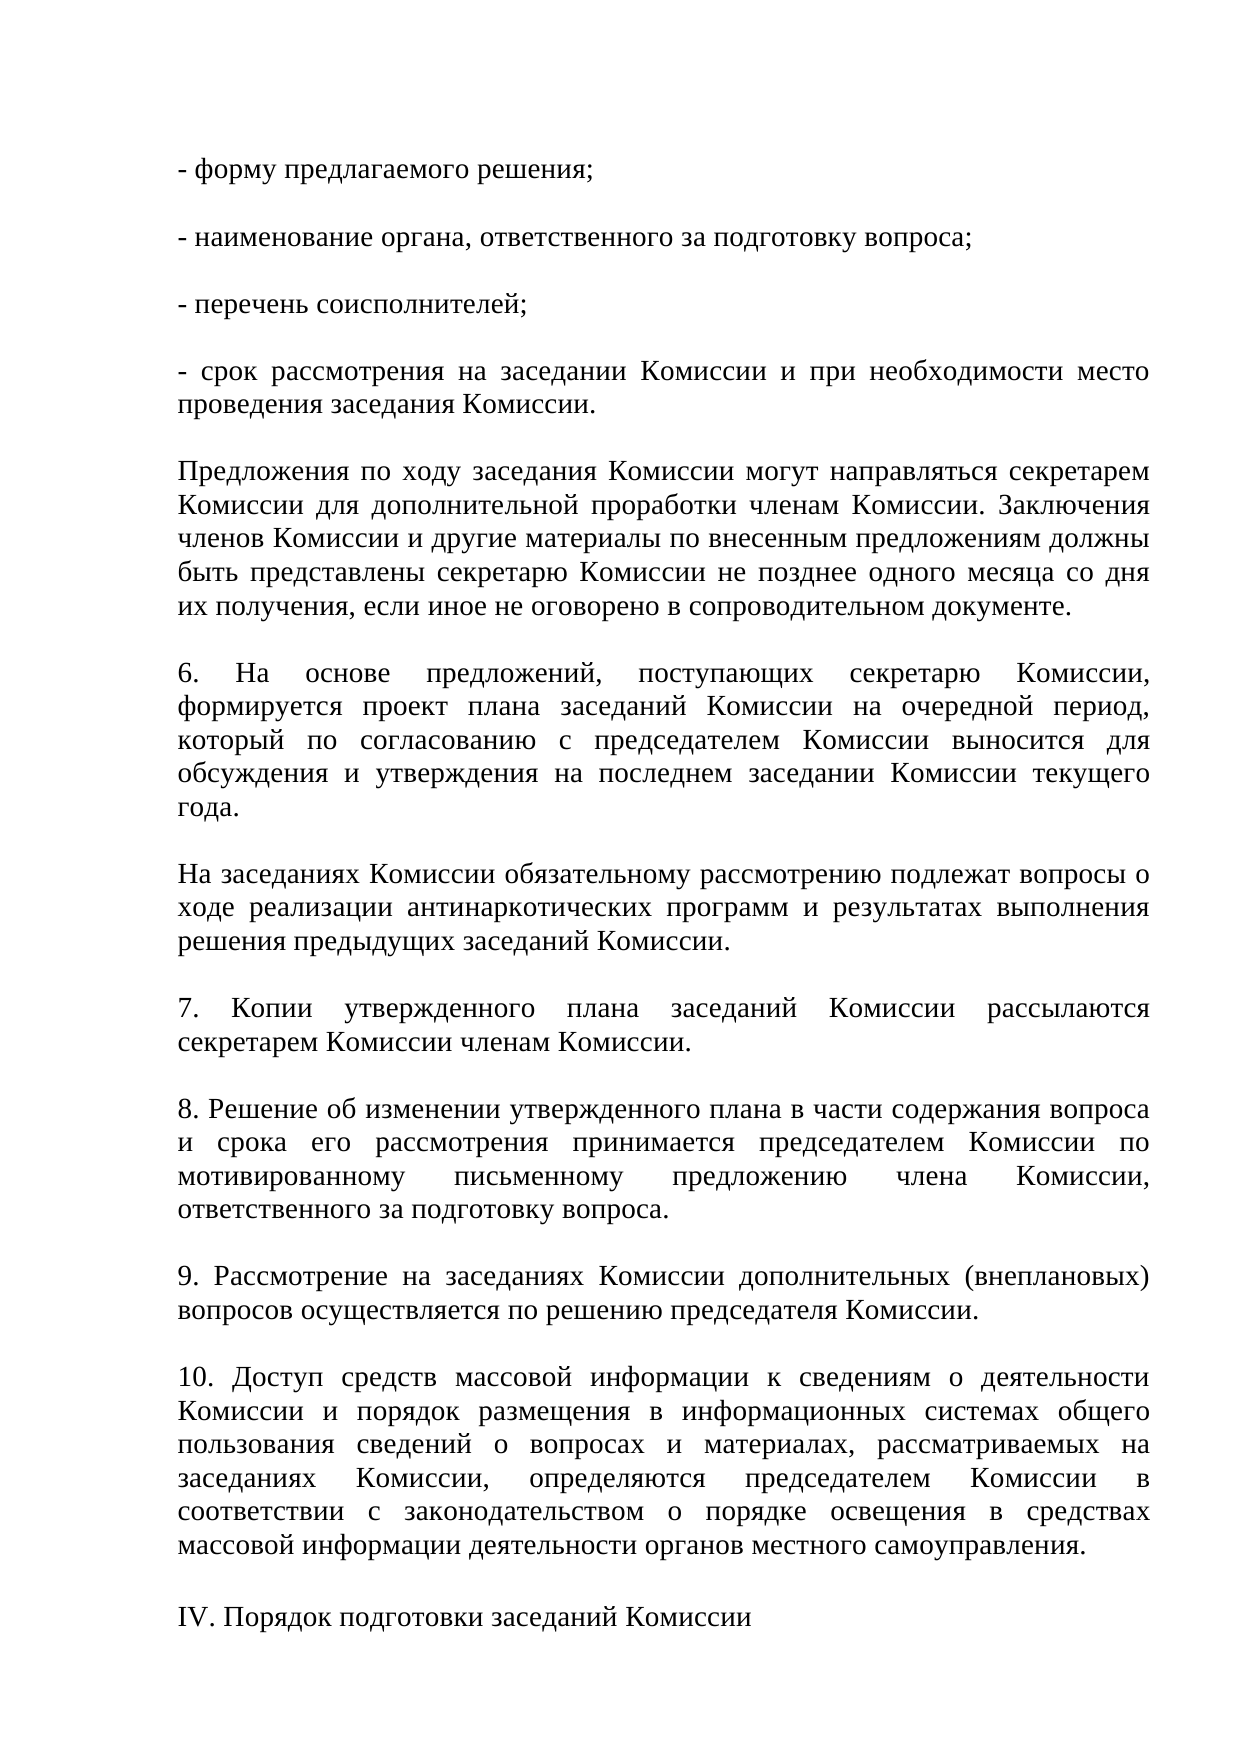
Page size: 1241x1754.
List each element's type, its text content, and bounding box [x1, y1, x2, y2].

text - форму предлагаемого решения; [177, 118, 1152, 185]
text - срок рассмотрения на заседании Комиссии и при необходимости место проведения заседания Комиссии. [177, 319, 1152, 420]
text 10. Доступ средств массовой информации к сведениям о деятельности Комиссии и порядок размещения в информационных системах общего пользования сведений о вопросах и материалах, рассматриваемых на заседаниях Комиссии, определяются председателем Комиссии в соответствии с законодательством о порядке освещения в средствах массовой информации деятельности органов местного самоуправления. [177, 1326, 1152, 1560]
text 9. Рассмотрение на заседаниях Комиссии дополнительных (внеплановых) вопросов осуществляется по решению председателя Комиссии. [177, 1225, 1152, 1326]
text Предложения по ходу заседания Комиссии могут направляться секретарем Комиссии для дополнительной проработки членам Комиссии. Заключения членов Комиссии и другие материалы по внесенным предложениям должны быть представлены секретарю Комиссии не позднее одного месяца со дня их получения, если иное не оговорено в сопроводительном документе. [177, 420, 1152, 621]
text - наименование органа, ответственного за подготовку вопроса; [177, 185, 1152, 252]
text 8. Решение об изменении утвержденного плана в части содержания вопроса и срока его рассмотрения принимается председателем Комиссии по мотивированному письменному предложению члена Комиссии, ответственного за подготовку вопроса. [177, 1057, 1152, 1225]
text 6. На основе предложений, поступающих секретарю Комиссии, формируется проект плана заседаний Комиссии на очередной период, который по согласованию с председателем Комиссии выносится для обсуждения и утверждения на последнем заседании Комиссии текущего года. [177, 621, 1152, 822]
text 7. Копии утвержденного плана заседаний Комиссии рассылаются секретарем Комиссии членам Комиссии. [177, 957, 1152, 1057]
text - перечень соисполнителей; [177, 252, 1152, 319]
text IV. Порядок подготовки заседаний Комиссии [177, 1599, 1152, 1633]
text На заседаниях Комиссии обязательному рассмотрению подлежат вопросы о ходе реализации антинаркотических программ и результатах выполнения решения предыдущих заседаний Комиссии. [177, 822, 1152, 957]
